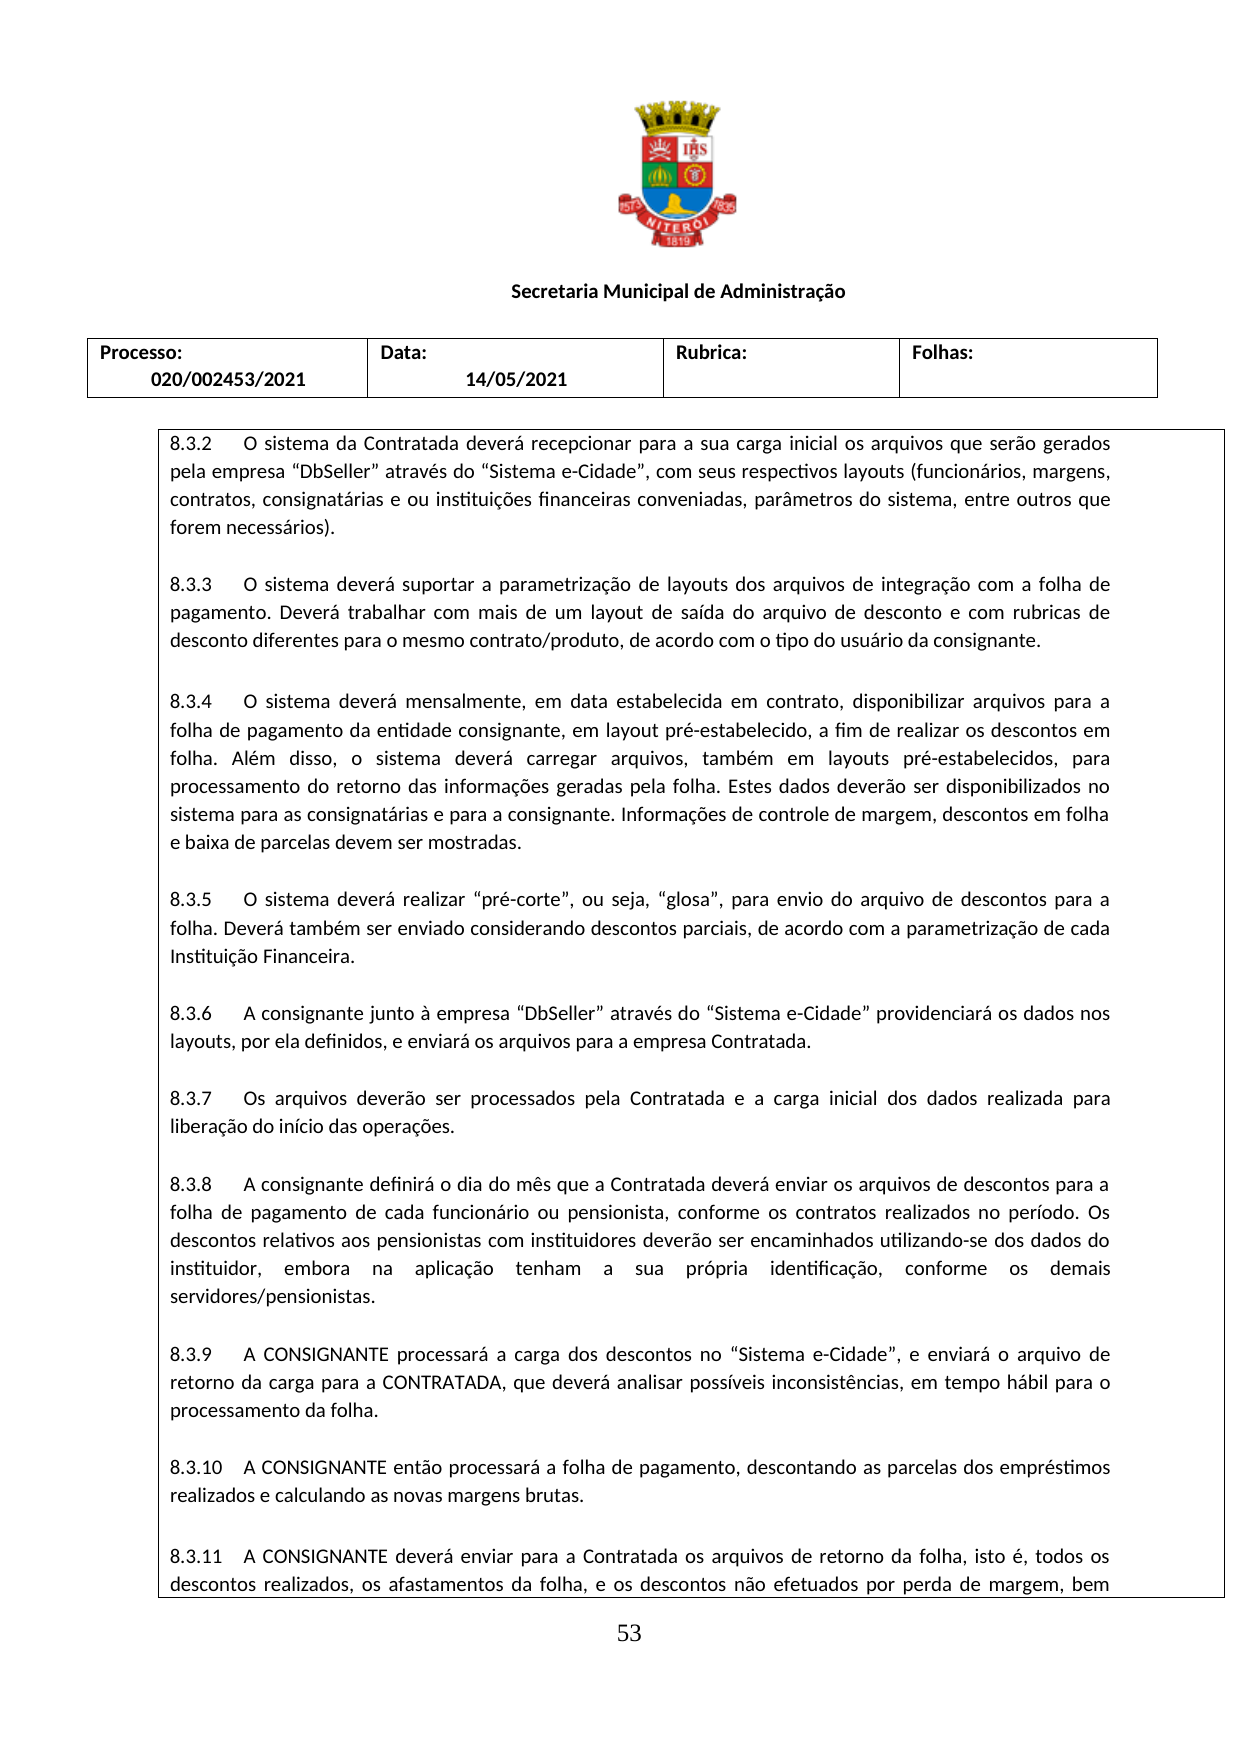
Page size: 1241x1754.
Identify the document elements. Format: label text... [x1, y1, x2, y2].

picture [597, 73, 760, 274]
